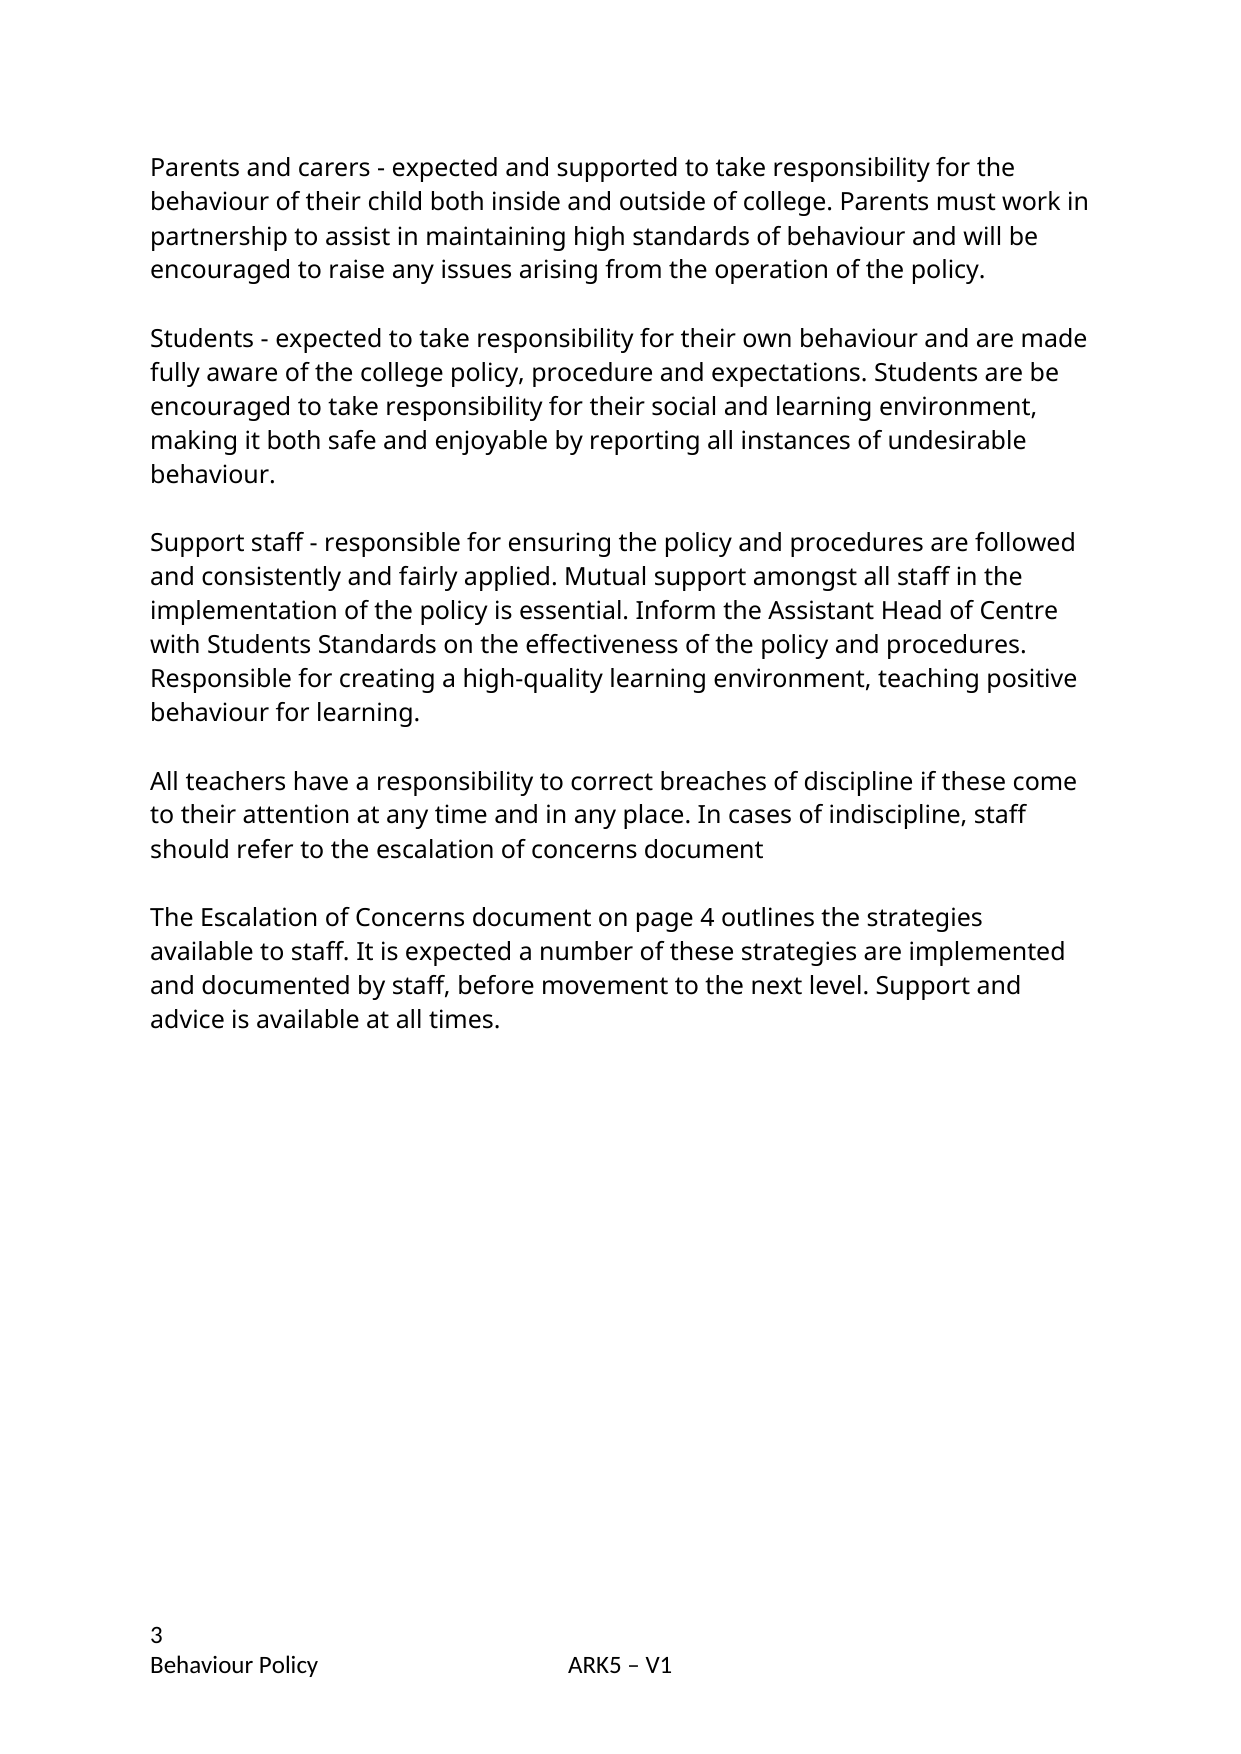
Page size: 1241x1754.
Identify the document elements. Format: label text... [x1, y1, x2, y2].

text Parents and carers - expected and supported to take responsibility for the behaviour of their child both inside and outside of college. Parents must work in partnership to assist in maintaining high standards of behaviour and will be encouraged to raise any issues arising from the operation of the policy. [150, 150, 1090, 286]
text All teachers have a responsibility to correct breaches of discipline if these come to their attention at any time and in any place. In cases of indiscipline, staff should refer to the escalation of concerns document [150, 763, 1090, 865]
text Students - expected to take responsibility for their own behaviour and are made fully aware of the college policy, procedure and expectations. Students are be encouraged to take responsibility for their social and learning environment, making it both safe and enjoyable by reporting all instances of undesirable behaviour. [150, 320, 1090, 491]
text Support staff - responsible for ensuring the policy and procedures are followed and consistently and fairly applied. Mutual support amongst all staff in the implementation of the policy is essential. Inform the Assistant Head of Centre with Students Standards on the effectiveness of the policy and procedures. Responsible for creating a high-quality learning environment, teaching positive behaviour for learning. [150, 525, 1090, 729]
text The Escalation of Concerns document on page 4 outlines the strategies available to staff. It is expected a number of these strategies are implemented and documented by staff, before movement to the next level. Support and advice is available at all times. [150, 899, 1090, 1036]
